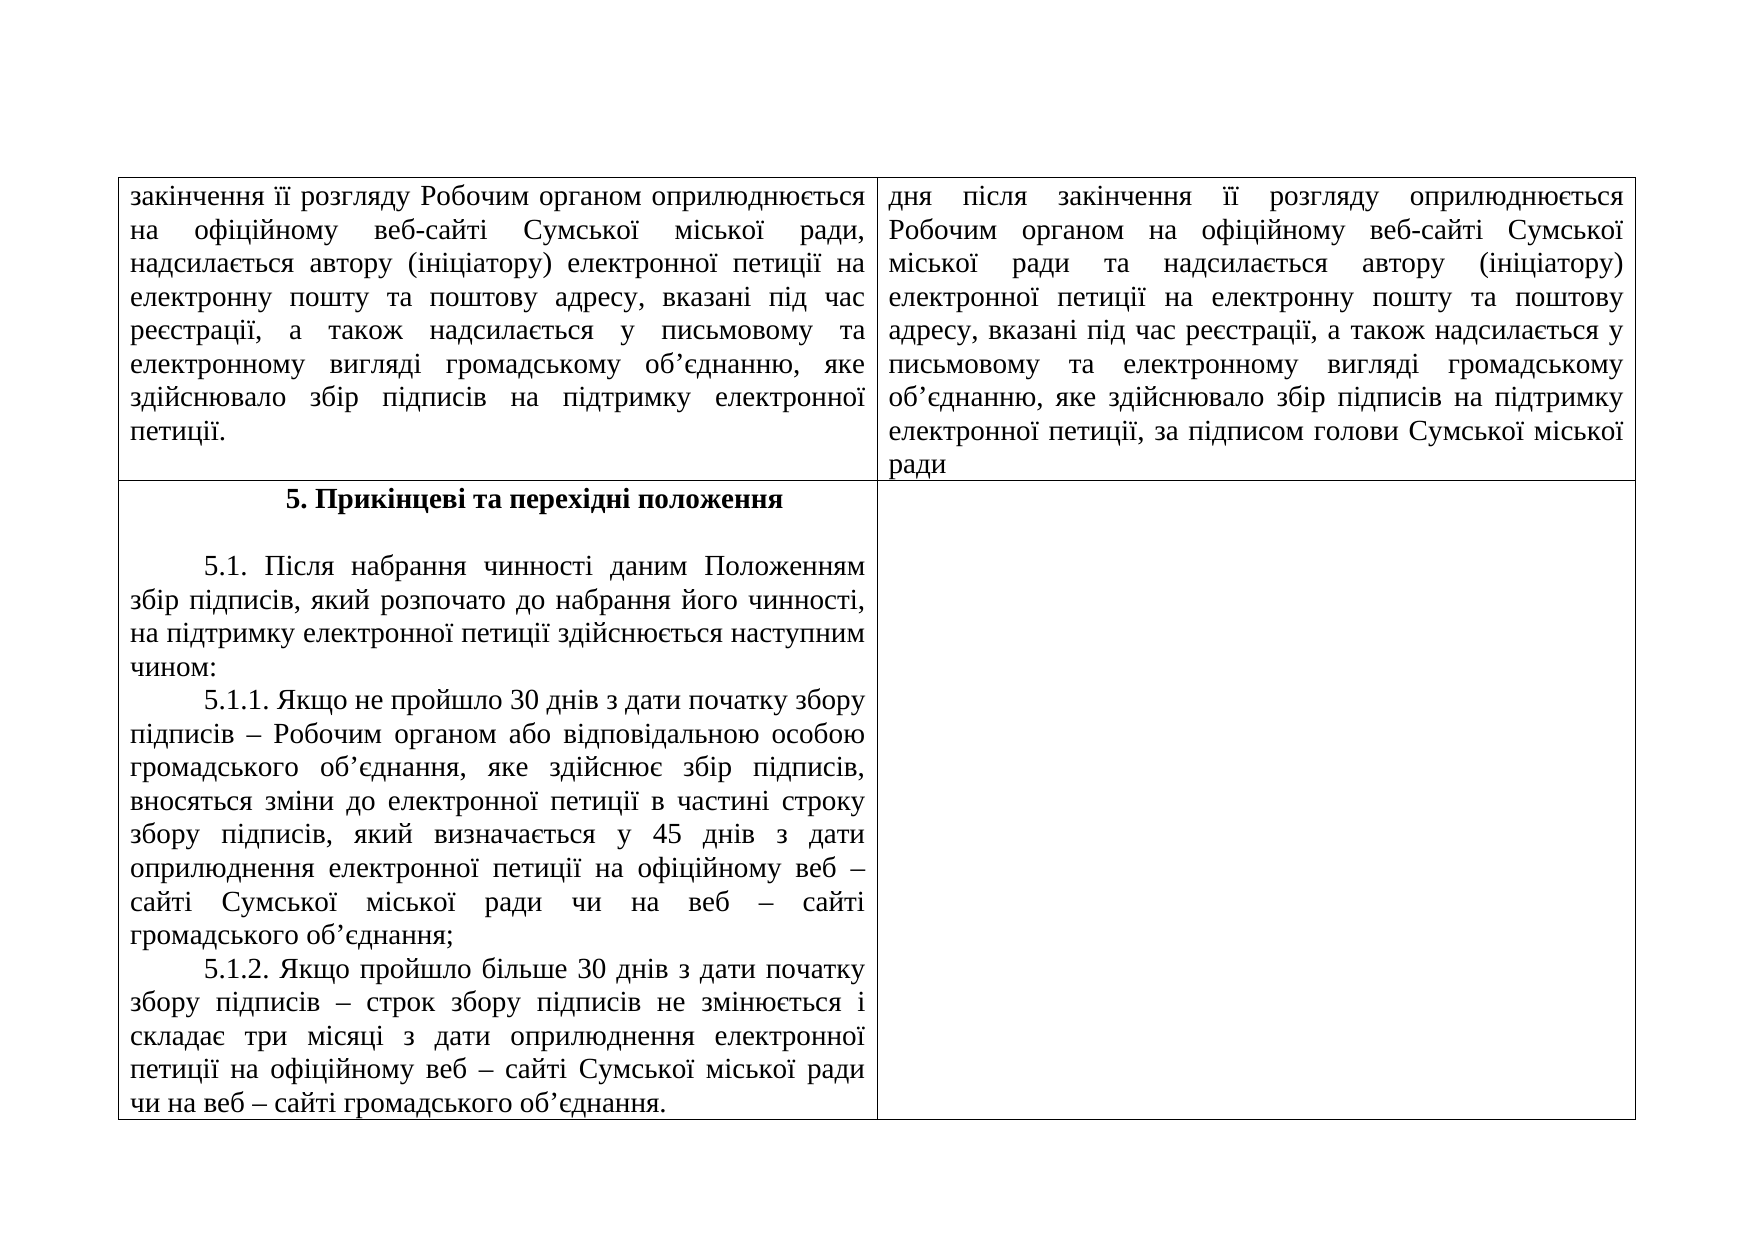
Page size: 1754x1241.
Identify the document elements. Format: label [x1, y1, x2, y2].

table_cell [878, 481, 1635, 1118]
table_cell [119, 178, 877, 480]
table_cell [119, 481, 877, 1118]
table_cell [878, 178, 1635, 480]
